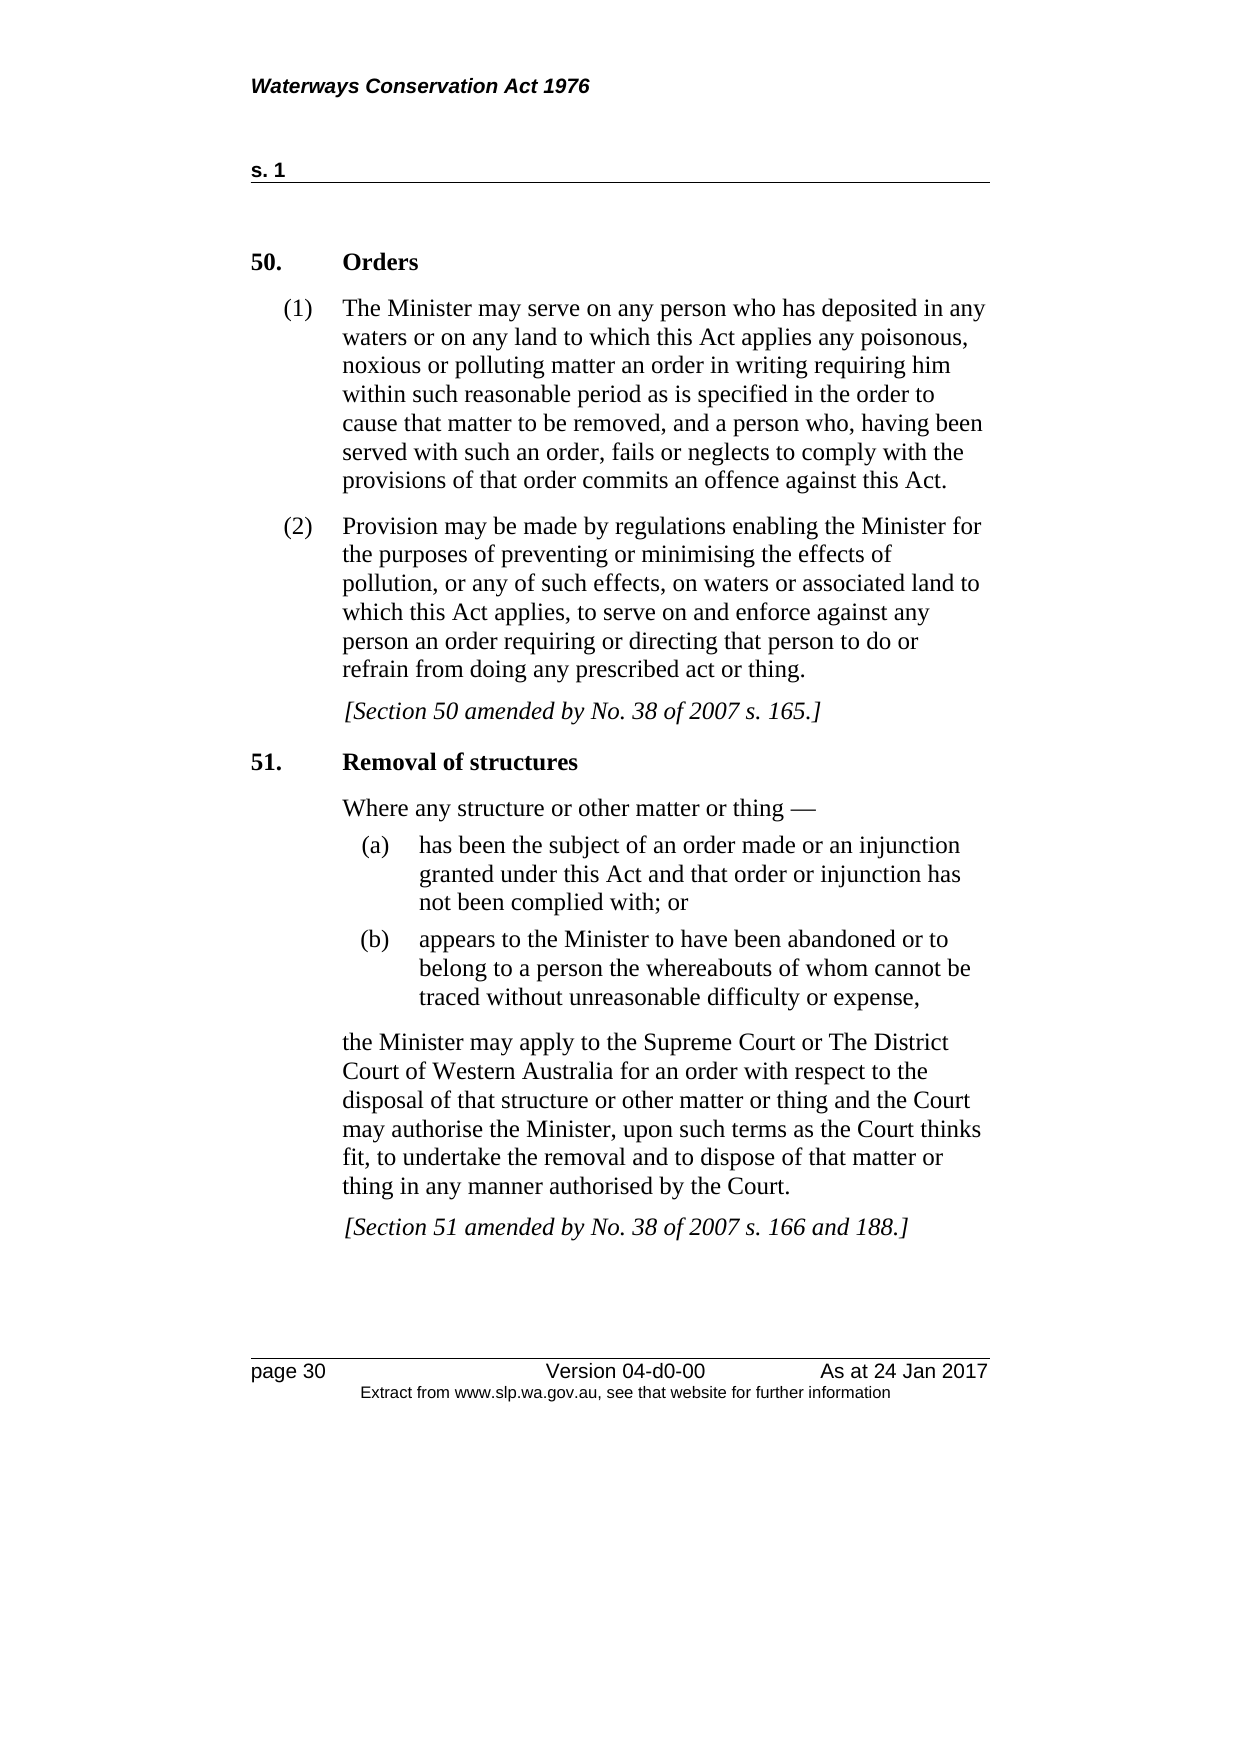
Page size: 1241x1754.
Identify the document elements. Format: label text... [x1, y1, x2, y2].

text the Minister may apply to the Supreme Court or The District Court of Western Australia for an order with respect to the disposal of that structure or other matter or thing and the Court may authorise the Minister, upon such terms as the Court thinks fit, to undertake the removal and to dispose of that matter or thing in any manner authorised by the Court. [251, 1027, 990, 1200]
text (b) appears to the Minister to have been abandoned or to belong to a person the whereabouts of whom cannot be traced without unreasonable difficulty or expense, [251, 924, 990, 1011]
text (a) has been the subject of an order made or an injunction granted under this Act and that order or injunction has not been complied with; or [251, 830, 990, 916]
subtitle 50. Orders [251, 247, 990, 276]
subtitle 51. Removal of structures [251, 747, 990, 776]
text Where any structure or other matter or thing — [251, 793, 990, 822]
text [Section 50 amended by No. 38 of 2007 s. 165.] [251, 696, 990, 724]
text (1) The Minister may serve on any person who has deposited in any waters or on any land to which this Act applies any poisonous, noxious or polluting matter an order in writing requiring him within such reasonable period as is specified in the order to cause that matter to be removed, and a person who, having been served with such an order, fails or neglects to comply with the provisions of that order commits an offence against this Act. [251, 293, 990, 494]
text (2) Provision may be made by regulations enabling the Minister for the purposes of preventing or minimising the effects of pollution, or any of such effects, on waters or associated land to which this Act applies, to serve on and enforce against any person an order requiring or directing that person to do or refrain from doing any prescribed act or thing. [251, 511, 990, 683]
text [Section 51 amended by No. 38 of 2007 s. 166 and 188.] [251, 1212, 990, 1241]
